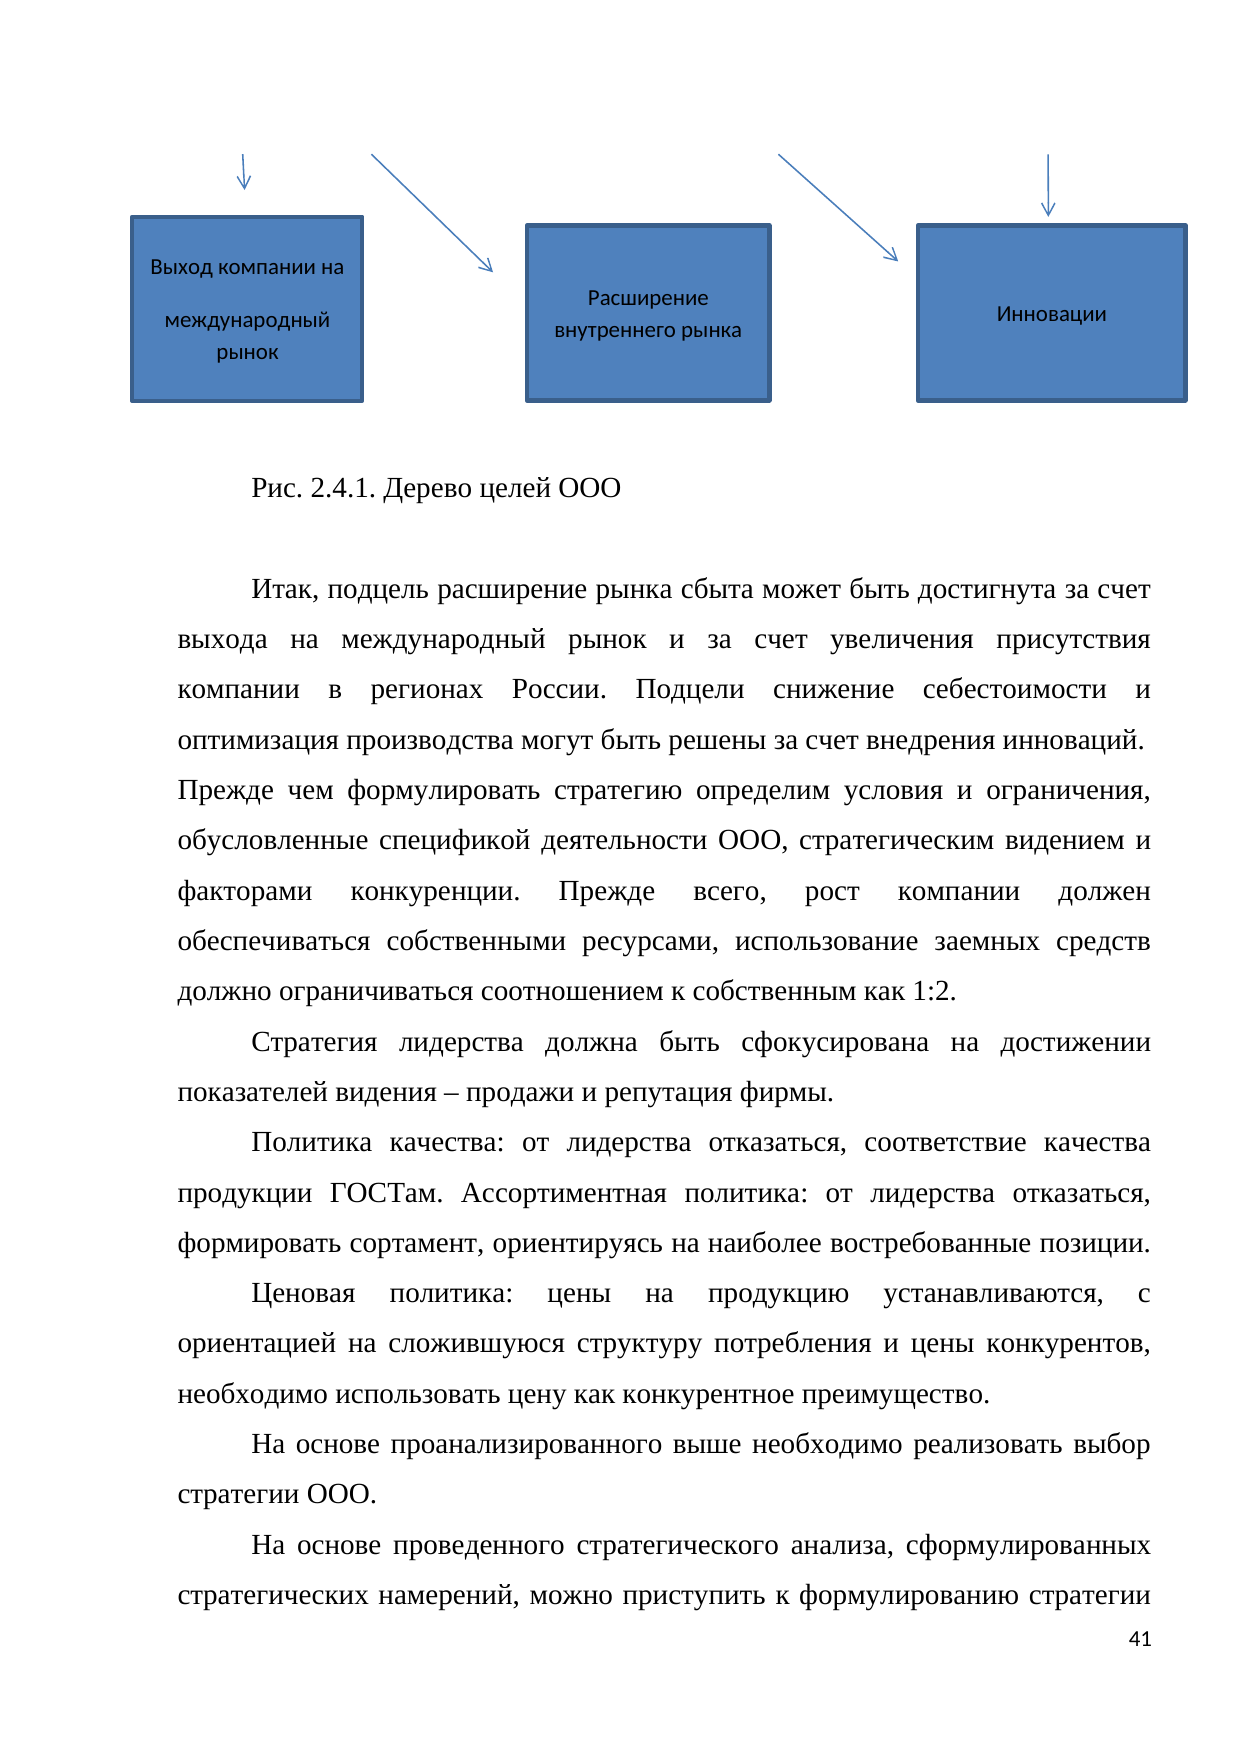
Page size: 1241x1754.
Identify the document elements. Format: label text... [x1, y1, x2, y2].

text Политика качества: от лидерства отказаться, соответствие качества продукции ГОСТам. Ассортиментная политика: от лидерства отказаться, формировать сортамент, ориентируясь на наиболее востребованные позиции. Ценовая политика: цены на продукцию устанавливаются, с ориентацией на сложившуюся структуру потребления и цены конкурентов, необходимо использовать цену как конкурентное преимущество. [177, 1124, 1152, 1409]
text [177, 1527, 1152, 1611]
text На основе проанализированного выше необходимо реализовать выбор стратегии ООО. [177, 1426, 1152, 1510]
text Стратегия лидерства должна быть сфокусирована на достижении показателей видения – продажи и репутация фирмы. [177, 1024, 1152, 1108]
text Прежде чем формулировать стратегию определим условия и ограничения, обусловленные спецификой деятельности ООО, стратегическим видением и факторами конкуренции. Прежде всего, рост компании должен обеспечиваться собственными ресурсами, использование заемных средств должно ограничиваться соотношением к собственным как 1:2. [177, 772, 1152, 1007]
text Рис. 2.4.1. Дерево целей ООО [177, 470, 1152, 504]
text Итак, подцель расширение рынка сбыта может быть достигнута за счет выхода на международный рынок и за счет увеличения присутствия компании в регионах России. Подцели снижение себестоимости и оптимизация производства могут быть решены за счет внедрения инноваций. [177, 571, 1152, 755]
